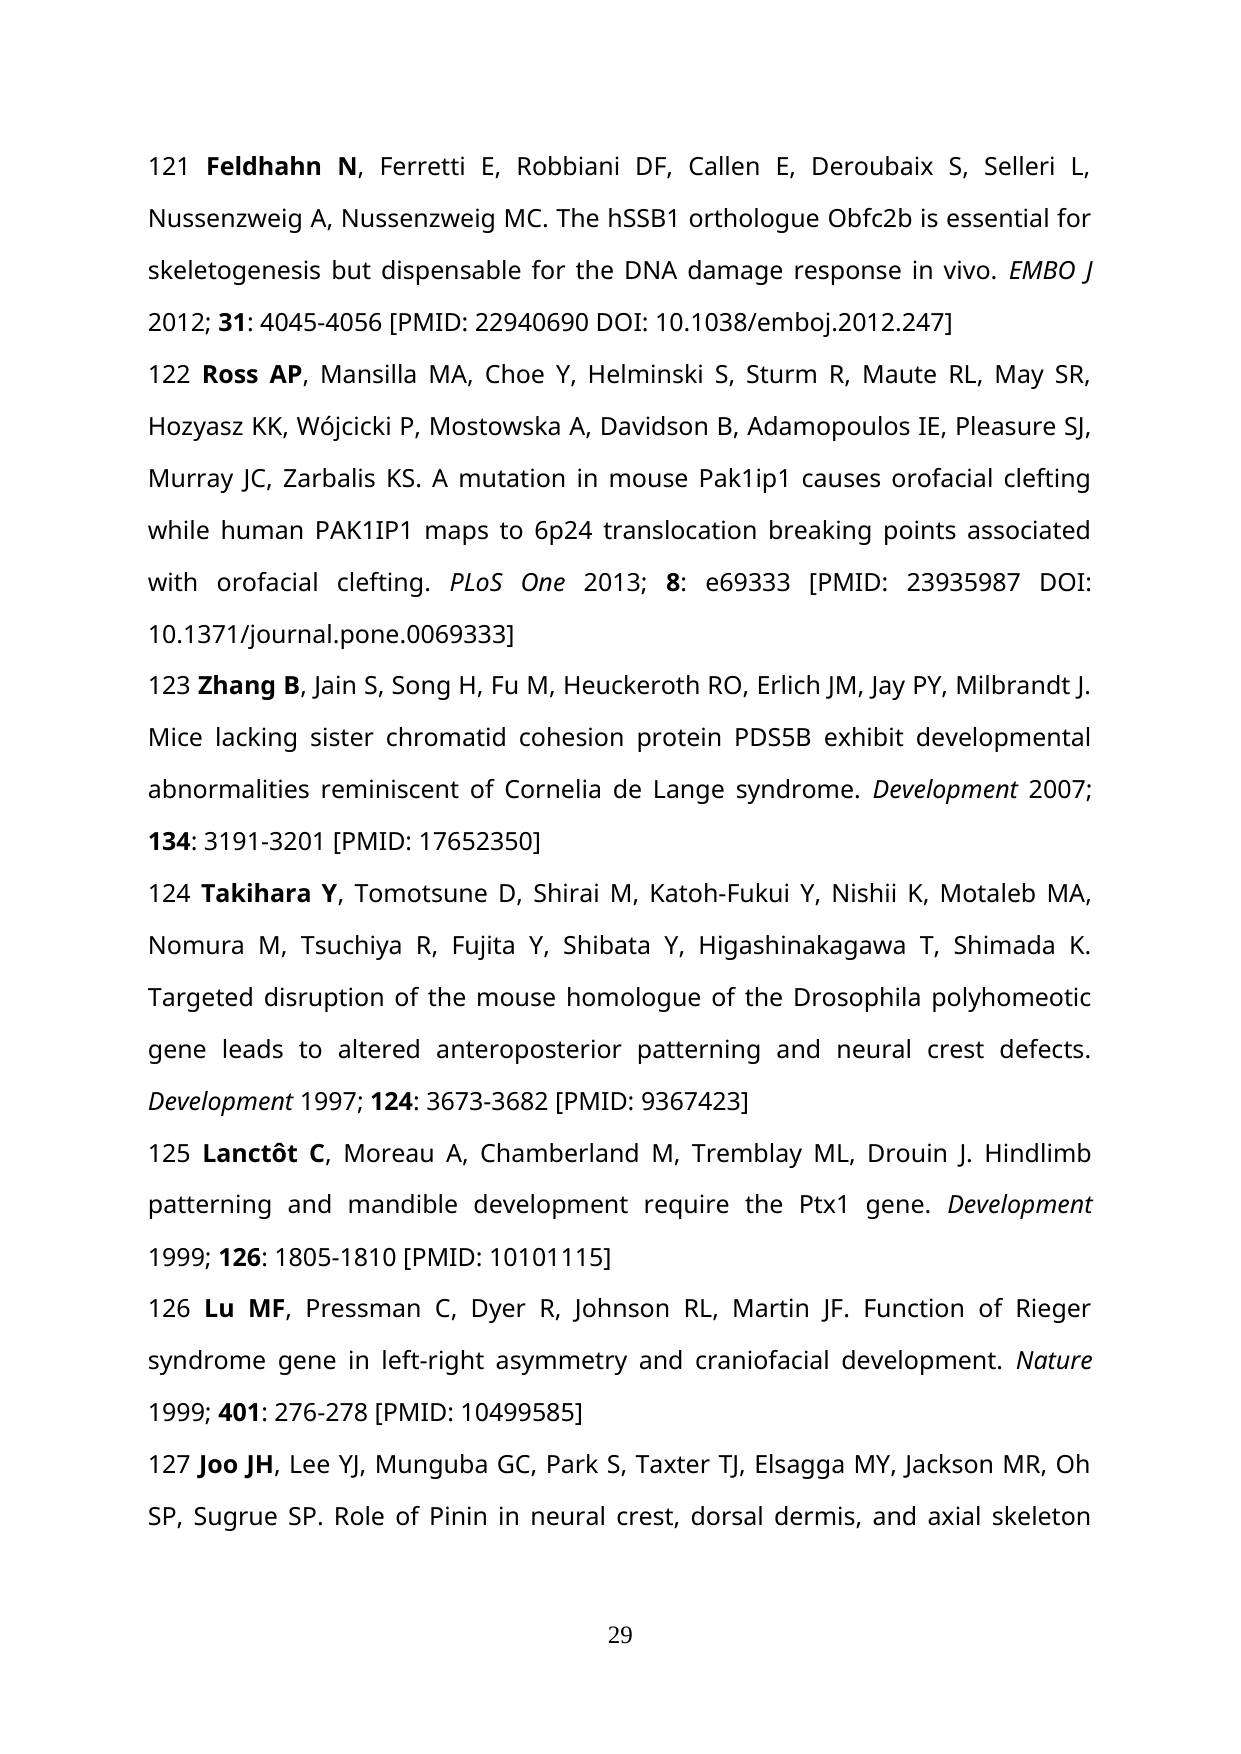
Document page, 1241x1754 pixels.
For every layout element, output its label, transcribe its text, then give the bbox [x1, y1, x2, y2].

text 121 Feldhahn N, Ferretti E, Robbiani DF, Callen E, Deroubaix S, Selleri L, Nussenzweig A, Nussenzweig MC. The hSSB1 orthologue Obfc2b is essential for skeletogenesis but dispensable for the DNA damage response in vivo. EMBO J 2012; 31: 4045-4056 [PMID: 22940690 DOI: 10.1038/emboj.2012.247] [148, 148, 1092, 339]
text 122 Ross AP, Mansilla MA, Choe Y, Helminski S, Sturm R, Maute RL, May SR, Hozyasz KK, Wójcicki P, Mostowska A, Davidson B, Adamopoulos IE, Pleasure SJ, Murray JC, Zarbalis KS. A mutation in mouse Pak1ip1 causes orofacial clefting while human PAK1IP1 maps to 6p24 translocation breaking points associated with orofacial clefting. PLoS One 2013; 8: e69333 [PMID: 23935987 DOI: 10.1371/journal.pone.0069333] [148, 356, 1092, 651]
text 125 Lanctôt C, Moreau A, Chamberland M, Tremblay ML, Drouin J. Hindlimb patterning and mandible development require the Ptx1 gene. Development 1999; 126: 1805-1810 [PMID: 10101115] [148, 1135, 1092, 1273]
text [148, 1446, 1092, 1533]
text 123 Zhang B, Jain S, Song H, Fu M, Heuckeroth RO, Erlich JM, Jay PY, Milbrandt J. Mice lacking sister chromatid cohesion protein PDS5B exhibit developmental abnormalities reminiscent of Cornelia de Lange syndrome. Development 2007; 134: 3191-3201 [PMID: 17652350] [148, 668, 1092, 858]
text 126 Lu MF, Pressman C, Dyer R, Johnson RL, Martin JF. Function of Rieger syndrome gene in left-right asymmetry and craniofacial development. Nature 1999; 401: 276-278 [PMID: 10499585] [148, 1291, 1092, 1429]
text 124 Takihara Y, Tomotsune D, Shirai M, Katoh-Fukui Y, Nishii K, Motaleb MA, Nomura M, Tsuchiya R, Fujita Y, Shibata Y, Higashinakagawa T, Shimada K. Targeted disruption of the mouse homologue of the Drosophila polyhomeotic gene leads to altered anteroposterior patterning and neural crest defects. Development 1997; 124: 3673-3682 [PMID: 9367423] [148, 875, 1092, 1118]
